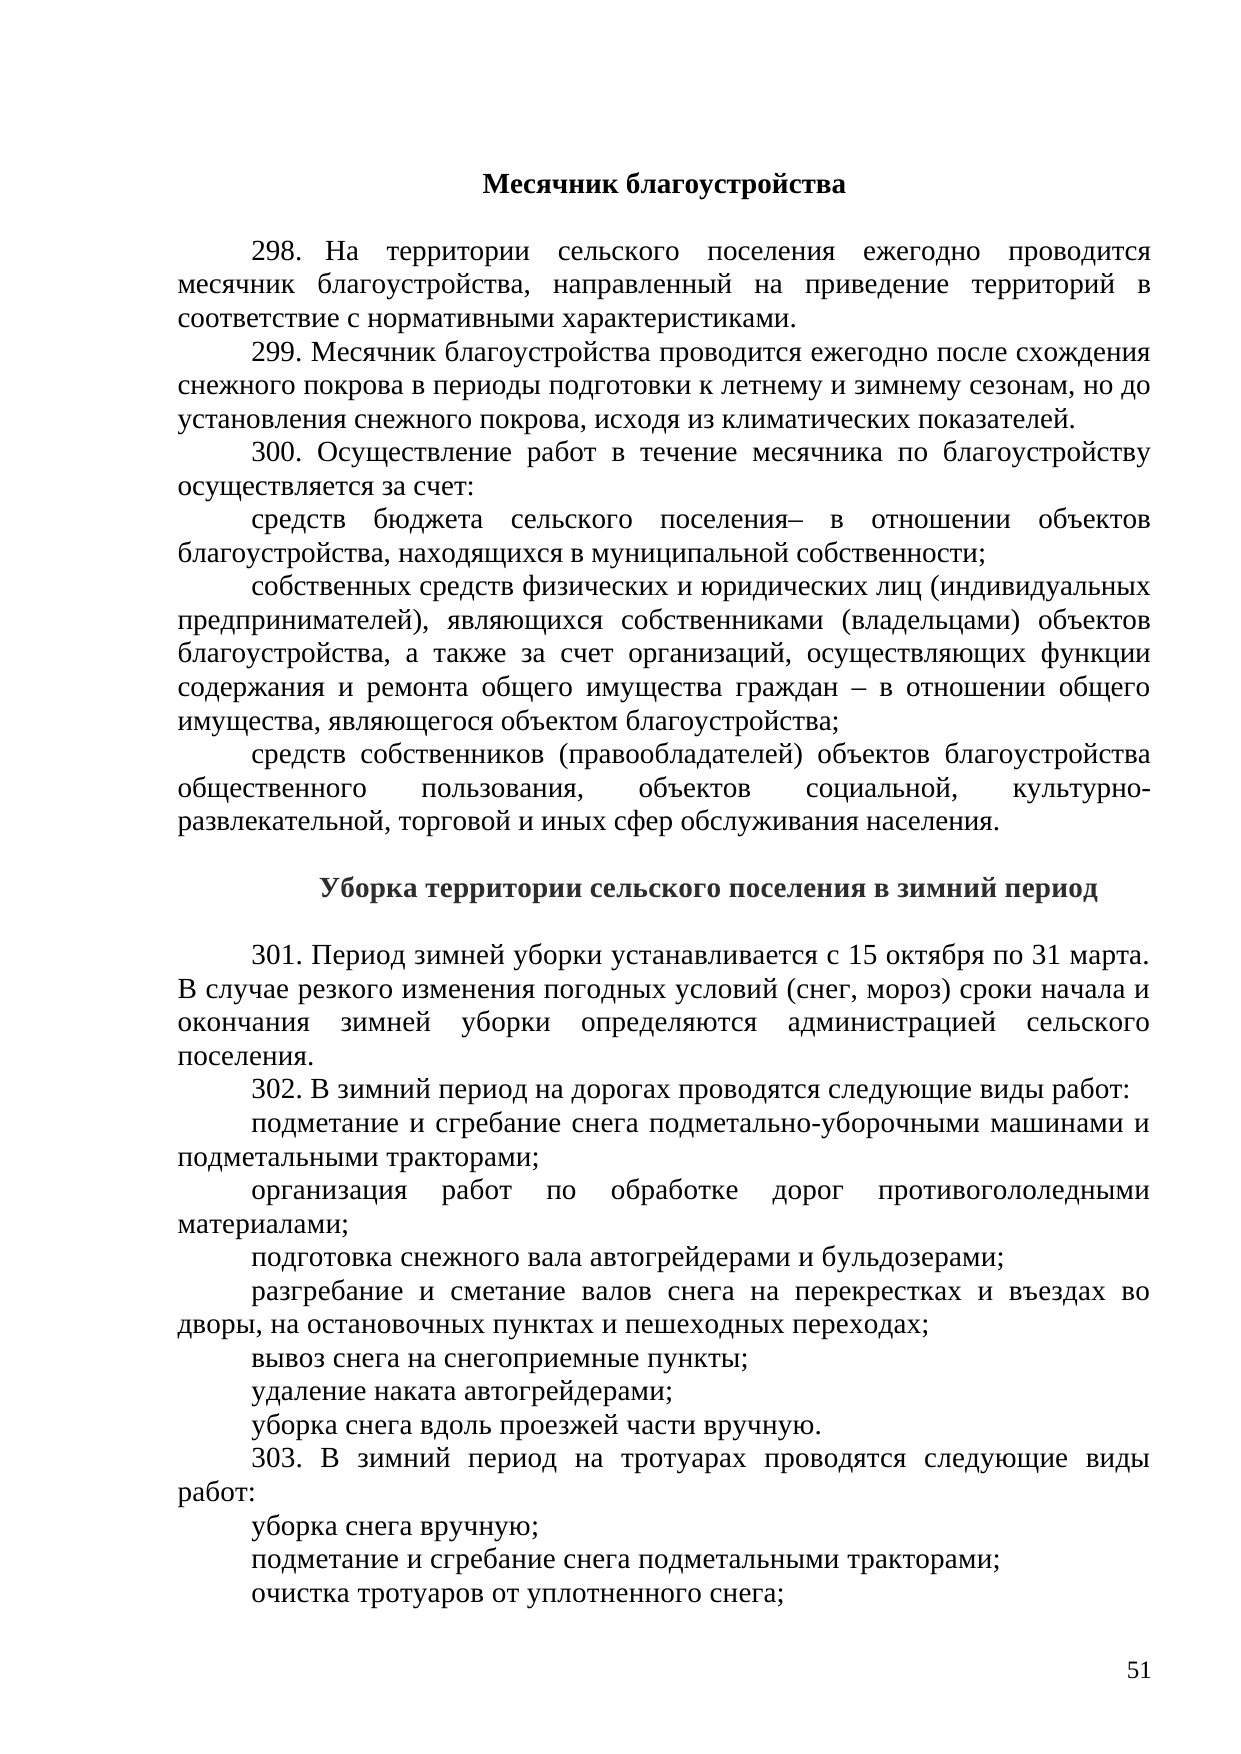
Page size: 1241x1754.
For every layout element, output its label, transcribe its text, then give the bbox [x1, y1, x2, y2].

text подготовка снежного вала автогрейдерами и бульдозерами; [177, 1239, 1152, 1273]
text Месячник благоустройства [177, 166, 1152, 199]
text очистка тротуаров от уплотненного снега; [177, 1575, 1152, 1608]
text подметание и сгребание снега подметально-уборочными машинами и подметальными тракторами; [177, 1105, 1152, 1172]
text 301. Период зимней уборки устанавливается с 15 октября по 31 марта. В случае резкого изменения погодных условий (снег, мороз) сроки начала и окончания зимней уборки определяются администрацией сельского поселения. [177, 937, 1152, 1072]
text средств бюджета сельского поселения– в отношении объектов благоустройства, находящихся в муниципальной собственности; [177, 501, 1152, 568]
list Уборка территории сельского поселения в зимний период [266, 870, 1152, 904]
text вывоз снега на снегоприемные пункты; [177, 1340, 1152, 1373]
text собственных средств физических и юридических лиц (индивидуальных предпринимателей), являющихся собственниками (владельцами) объектов благоустройства, а также за счет организаций, осуществляющих функции содержания и ремонта общего имущества граждан – в отношении общего имущества, являющегося объектом благоустройства; [177, 568, 1152, 736]
text средств собственников (правообладателей) объектов благоустройства общественного пользования, объектов социальной, культурно-развлекательной, торговой и иных сфер обслуживания населения. [177, 736, 1152, 837]
text организация работ по обработке дорог противогололедными материалами; [177, 1172, 1152, 1239]
text 303. В зимний период на тротуарах проводятся следующие виды работ: [177, 1441, 1152, 1508]
text 300. Осуществление работ в течение месячника по благоустройству осуществляется за счет: [177, 434, 1152, 501]
text подметание и сгребание снега подметальными тракторами; [177, 1541, 1152, 1575]
text уборка снега вдоль проезжей части вручную. [177, 1407, 1152, 1441]
text уборка снега вручную; [177, 1508, 1152, 1541]
text 298. На территории сельского поселения ежегодно проводится месячник благоустройства, направленный на приведение территорий в соответствие с нормативными характеристиками. [177, 233, 1152, 334]
text 302. В зимний период на дорогах проводятся следующие виды работ: [177, 1072, 1152, 1105]
text 299. Месячник благоустройства проводится ежегодно после схождения снежного покрова в периоды подготовки к летнему и зимнему сезонам, но до установления снежного покрова, исходя из климатических показателей. [177, 334, 1152, 434]
text удаление наката автогрейдерами; [177, 1373, 1152, 1407]
text разгребание и сметание валов снега на перекрестках и въездах во дворы, на остановочных пунктах и пешеходных переходах; [177, 1273, 1152, 1340]
